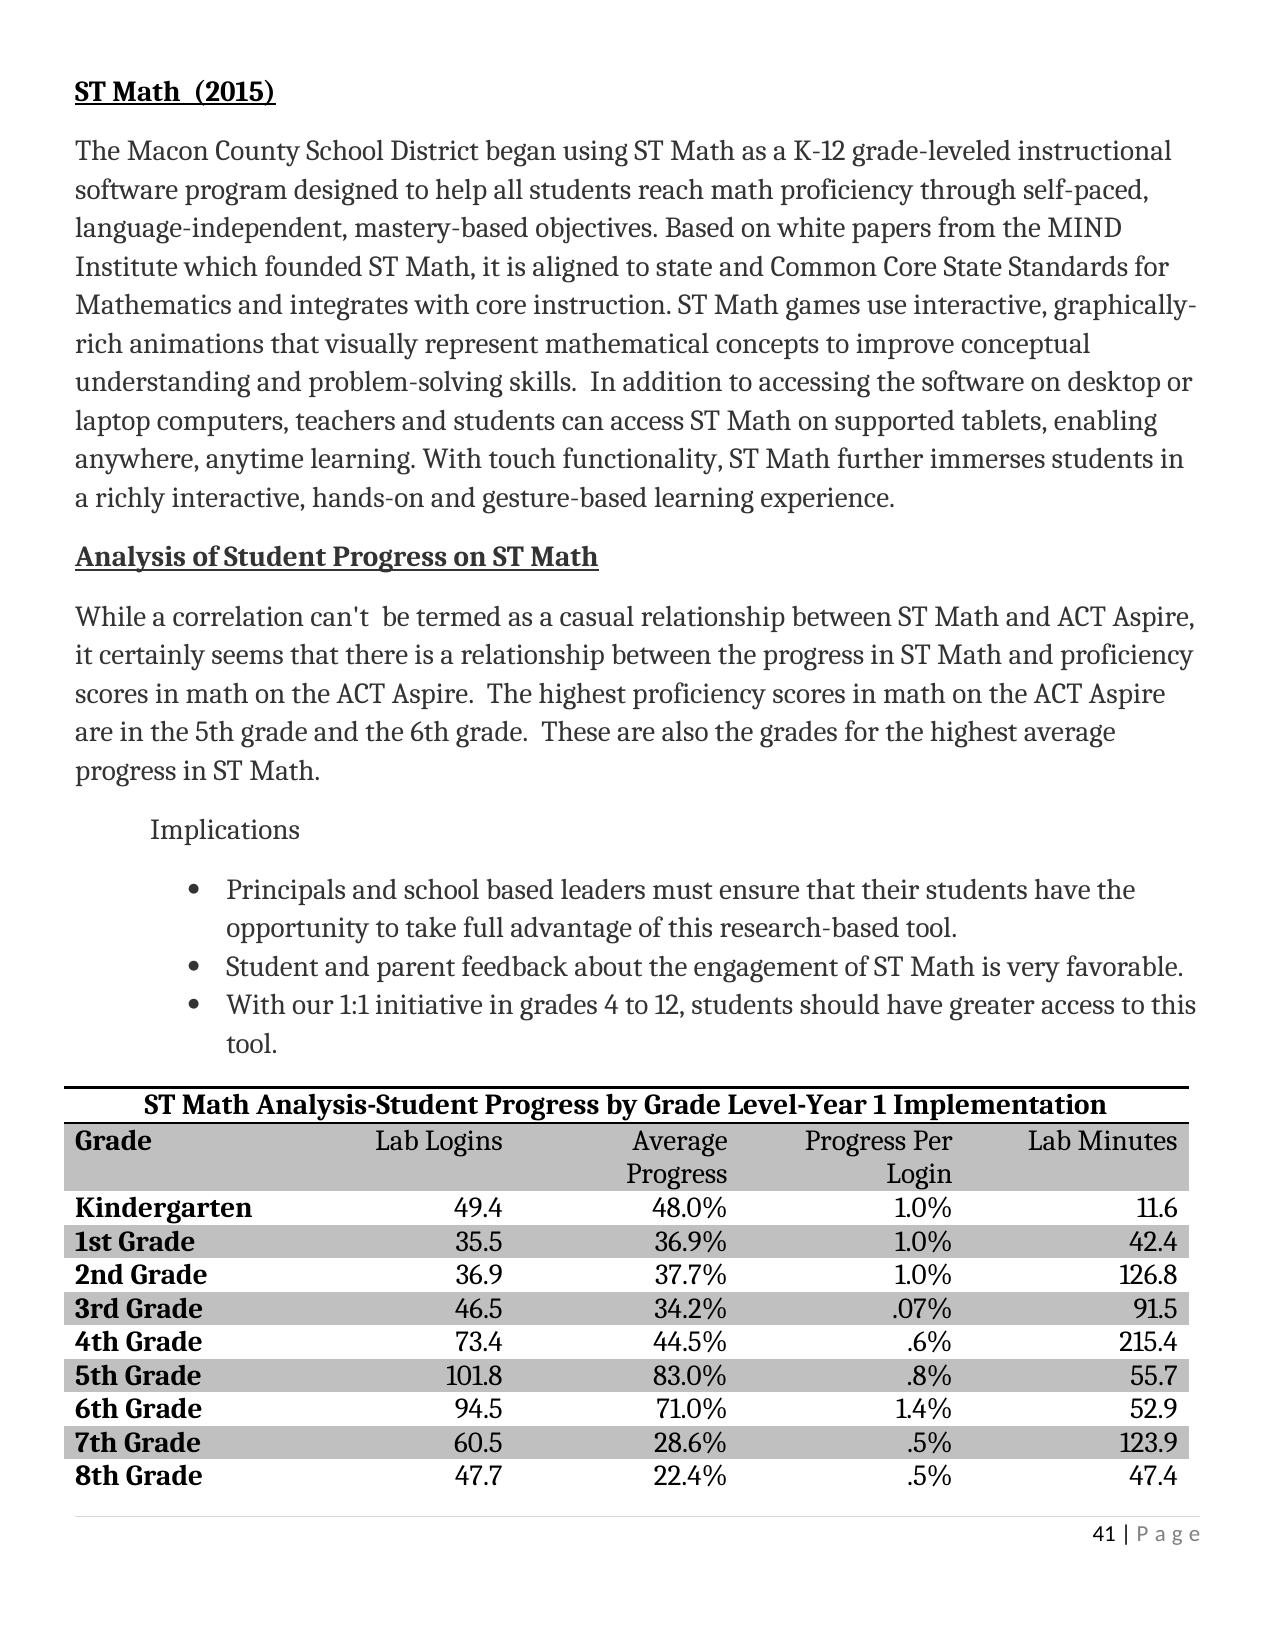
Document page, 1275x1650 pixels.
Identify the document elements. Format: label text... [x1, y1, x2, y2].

table_cell 91.5 [964, 1292, 1189, 1325]
table_cell 48.0% [514, 1191, 739, 1225]
table_cell 44.5% [514, 1325, 739, 1359]
table_cell 123.9 [964, 1426, 1189, 1459]
table_cell 11.6 [964, 1191, 1189, 1225]
table_cell 4th Grade [64, 1325, 289, 1359]
table_cell 37.7% [514, 1258, 739, 1292]
list Principals and school based leaders must ensure that their students have the opportunity to take full advantage of this research-based tool. [188, 873, 1200, 945]
table_cell 35.5 [289, 1225, 514, 1258]
table_cell 2nd Grade [64, 1258, 289, 1292]
text ST Math (2015) [75, 75, 1200, 108]
table_cell Progress Per Login [739, 1124, 964, 1191]
table_cell Grade [64, 1124, 289, 1191]
table_cell 126.8 [964, 1258, 1189, 1292]
table_cell 101.8 [289, 1359, 514, 1392]
table_cell 83.0% [514, 1359, 739, 1392]
table_cell .5% [739, 1426, 964, 1459]
table_cell 71.0% [514, 1393, 739, 1426]
table_cell 1.0% [739, 1191, 964, 1225]
table_cell 73.4 [289, 1325, 514, 1359]
table_cell .8% [739, 1359, 964, 1392]
table_cell 7th Grade [64, 1426, 289, 1459]
table_cell .6% [739, 1325, 964, 1359]
table_cell 3rd Grade [64, 1292, 289, 1325]
table_cell Kindergarten [64, 1191, 289, 1225]
text Analysis of Student Progress on ST Math [75, 541, 1200, 574]
table_cell 215.4 [964, 1325, 1189, 1359]
table_cell Average Progress [514, 1124, 739, 1191]
table_cell 46.5 [289, 1292, 514, 1325]
table_cell 42.4 [964, 1225, 1189, 1258]
table_cell .5% [739, 1460, 964, 1493]
table_cell 52.9 [964, 1393, 1189, 1426]
table_cell 47.7 [289, 1460, 514, 1493]
list With our 1:1 initiative in grades 4 to 12, students should have greater access to this tool. [188, 988, 1200, 1061]
table_cell 22.4% [514, 1460, 739, 1493]
text While a correlation can't be termed as a casual relationship between ST Math and ACT Aspire, it certainly seems that there is a relationship between the progress in ST Math and proficiency scores in math on the ACT Aspire. The highest proficiency scores in math on the ACT Aspire are in the 5th grade and the 6th grade. These are also the grades for the highest average progress in ST Math. [75, 600, 1200, 788]
table_cell .07% [739, 1292, 964, 1325]
table_cell 49.4 [289, 1191, 514, 1225]
table_cell 8th Grade [64, 1460, 289, 1493]
table_cell 1.0% [739, 1258, 964, 1292]
text Implications [75, 813, 1200, 847]
table_cell Lab Logins [289, 1124, 514, 1191]
table_cell 55.7 [964, 1359, 1189, 1392]
table_cell 28.6% [514, 1426, 739, 1459]
table_cell 47.4 [964, 1460, 1189, 1493]
table_cell 6th Grade [64, 1393, 289, 1426]
table_cell 60.5 [289, 1426, 514, 1459]
table_cell 1st Grade [64, 1225, 289, 1258]
table_cell 34.2% [514, 1292, 739, 1325]
table_header ST Math Analysis-Student Progress by Grade Level-Year 1 Implementation [64, 1089, 1189, 1122]
table_cell 1.0% [739, 1225, 964, 1258]
text The Macon County School District began using ST Math as a K-12 grade-leveled instructional software program designed to help all students reach math proficiency through self-paced, language-independent, mastery-based objectives. Based on white papers from the MIND Institute which founded ST Math, it is aligned to state and Common Core State Standards for Mathematics and integrates with core instruction. ST Math games use interactive, graphically-rich animations that visually represent mathematical concepts to improve conceptual understanding and problem-solving skills. In addition to accessing the software on desktop or laptop computers, teachers and students can access ST Math on supported tablets, enabling anywhere, anytime learning. With touch functionality, ST Math further immerses students in a richly interactive, hands-on and gesture-based learning experience. [75, 134, 1200, 515]
list Student and parent feedback about the engagement of ST Math is very favorable. [188, 950, 1200, 983]
table_cell 1.4% [739, 1393, 964, 1426]
table_cell Lab Minutes [964, 1124, 1189, 1191]
table_cell 36.9 [289, 1258, 514, 1292]
table_cell 94.5 [289, 1393, 514, 1426]
table_cell 5th Grade [64, 1359, 289, 1392]
table_cell 36.9% [514, 1225, 739, 1258]
